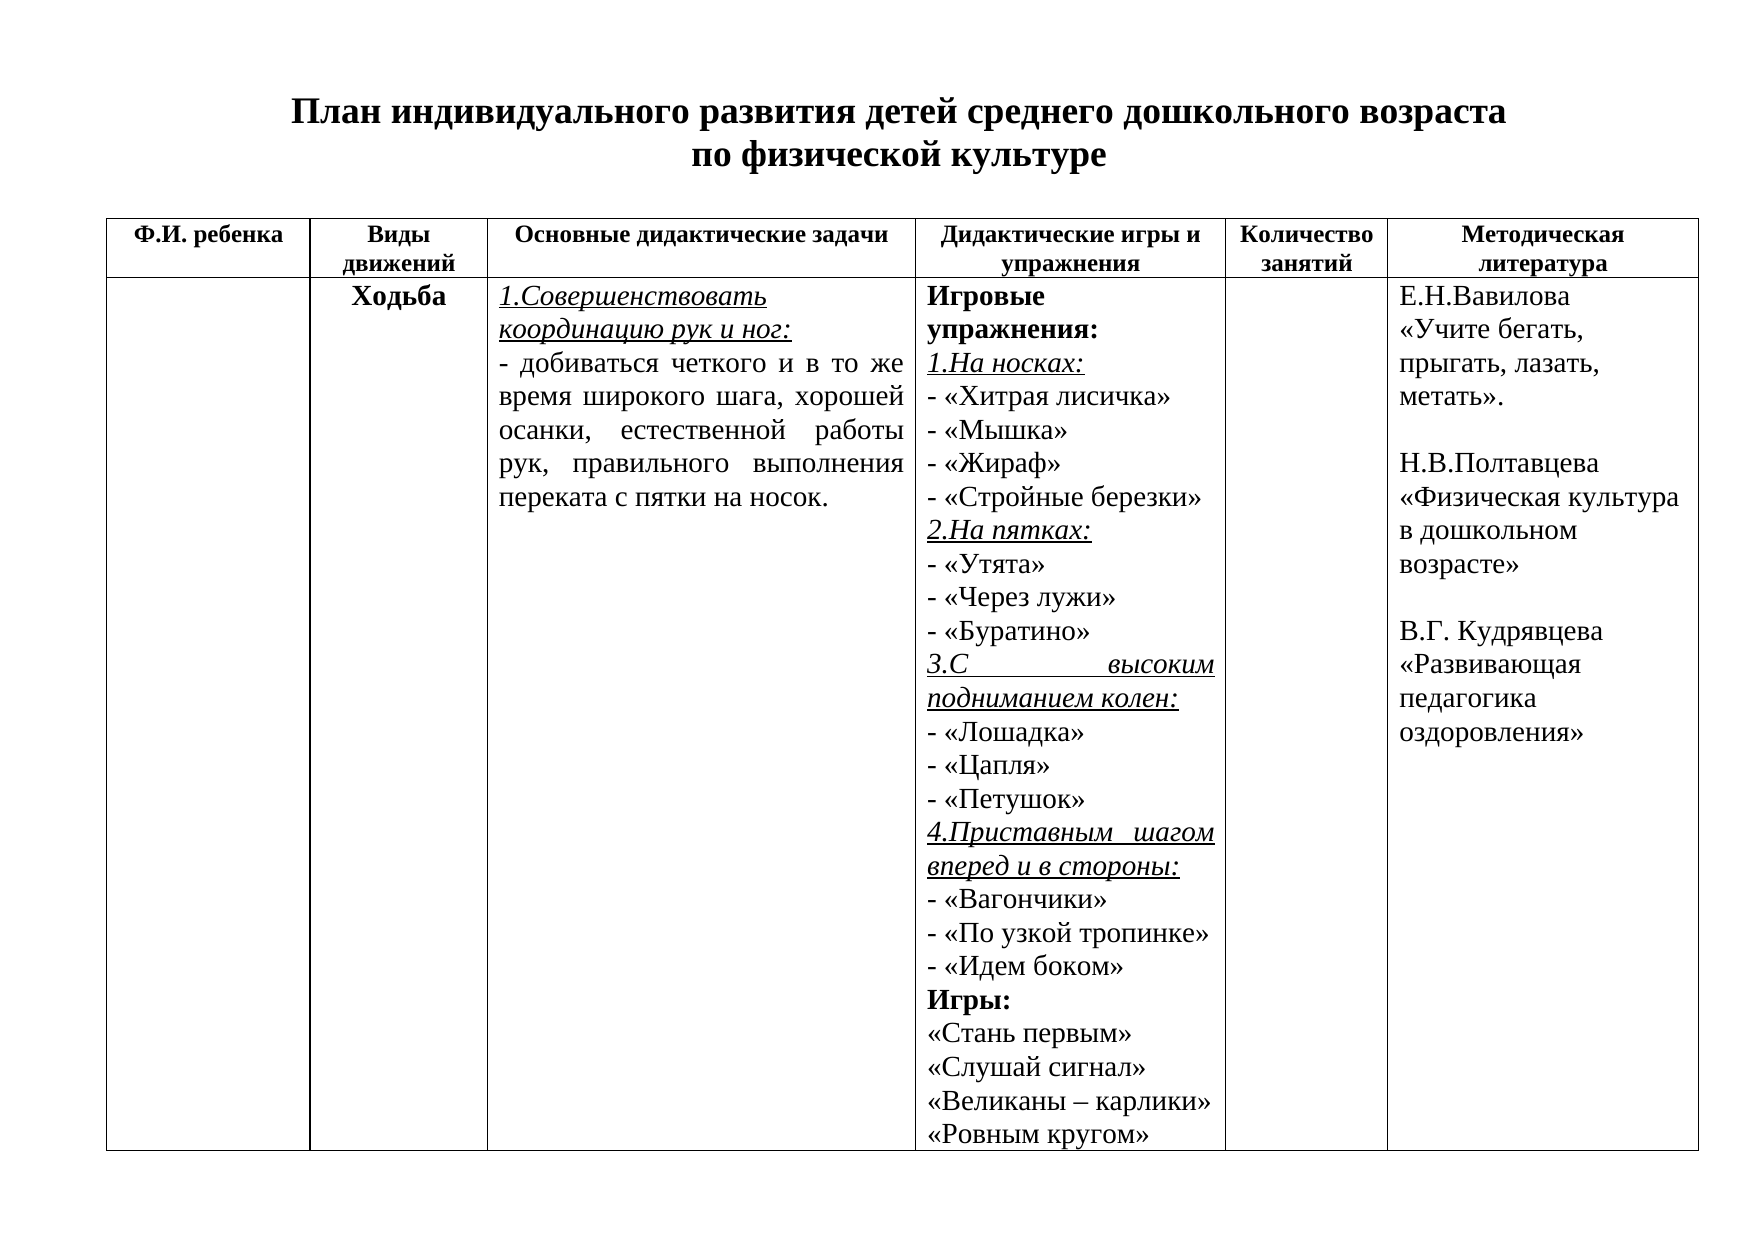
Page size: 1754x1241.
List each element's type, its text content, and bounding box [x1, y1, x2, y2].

text по физической культуре [118, 132, 1680, 175]
table_header Методическая литература [1388, 219, 1698, 277]
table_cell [1388, 278, 1698, 1150]
table_header Ф.И. ребенка [107, 219, 309, 277]
table_header Виды движений [311, 219, 487, 277]
text План индивидуального развития детей среднего дошкольного возраста [118, 89, 1680, 132]
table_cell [488, 278, 915, 1150]
table_header Основные дидактические задачи [488, 219, 915, 277]
table_header Дидактические игры и упражнения [916, 219, 1225, 277]
table_cell [107, 278, 309, 1150]
table_cell [1226, 278, 1387, 1150]
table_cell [916, 278, 1225, 1150]
table_header Количество занятий [1226, 219, 1387, 277]
table_cell Ходьба [311, 278, 487, 1150]
